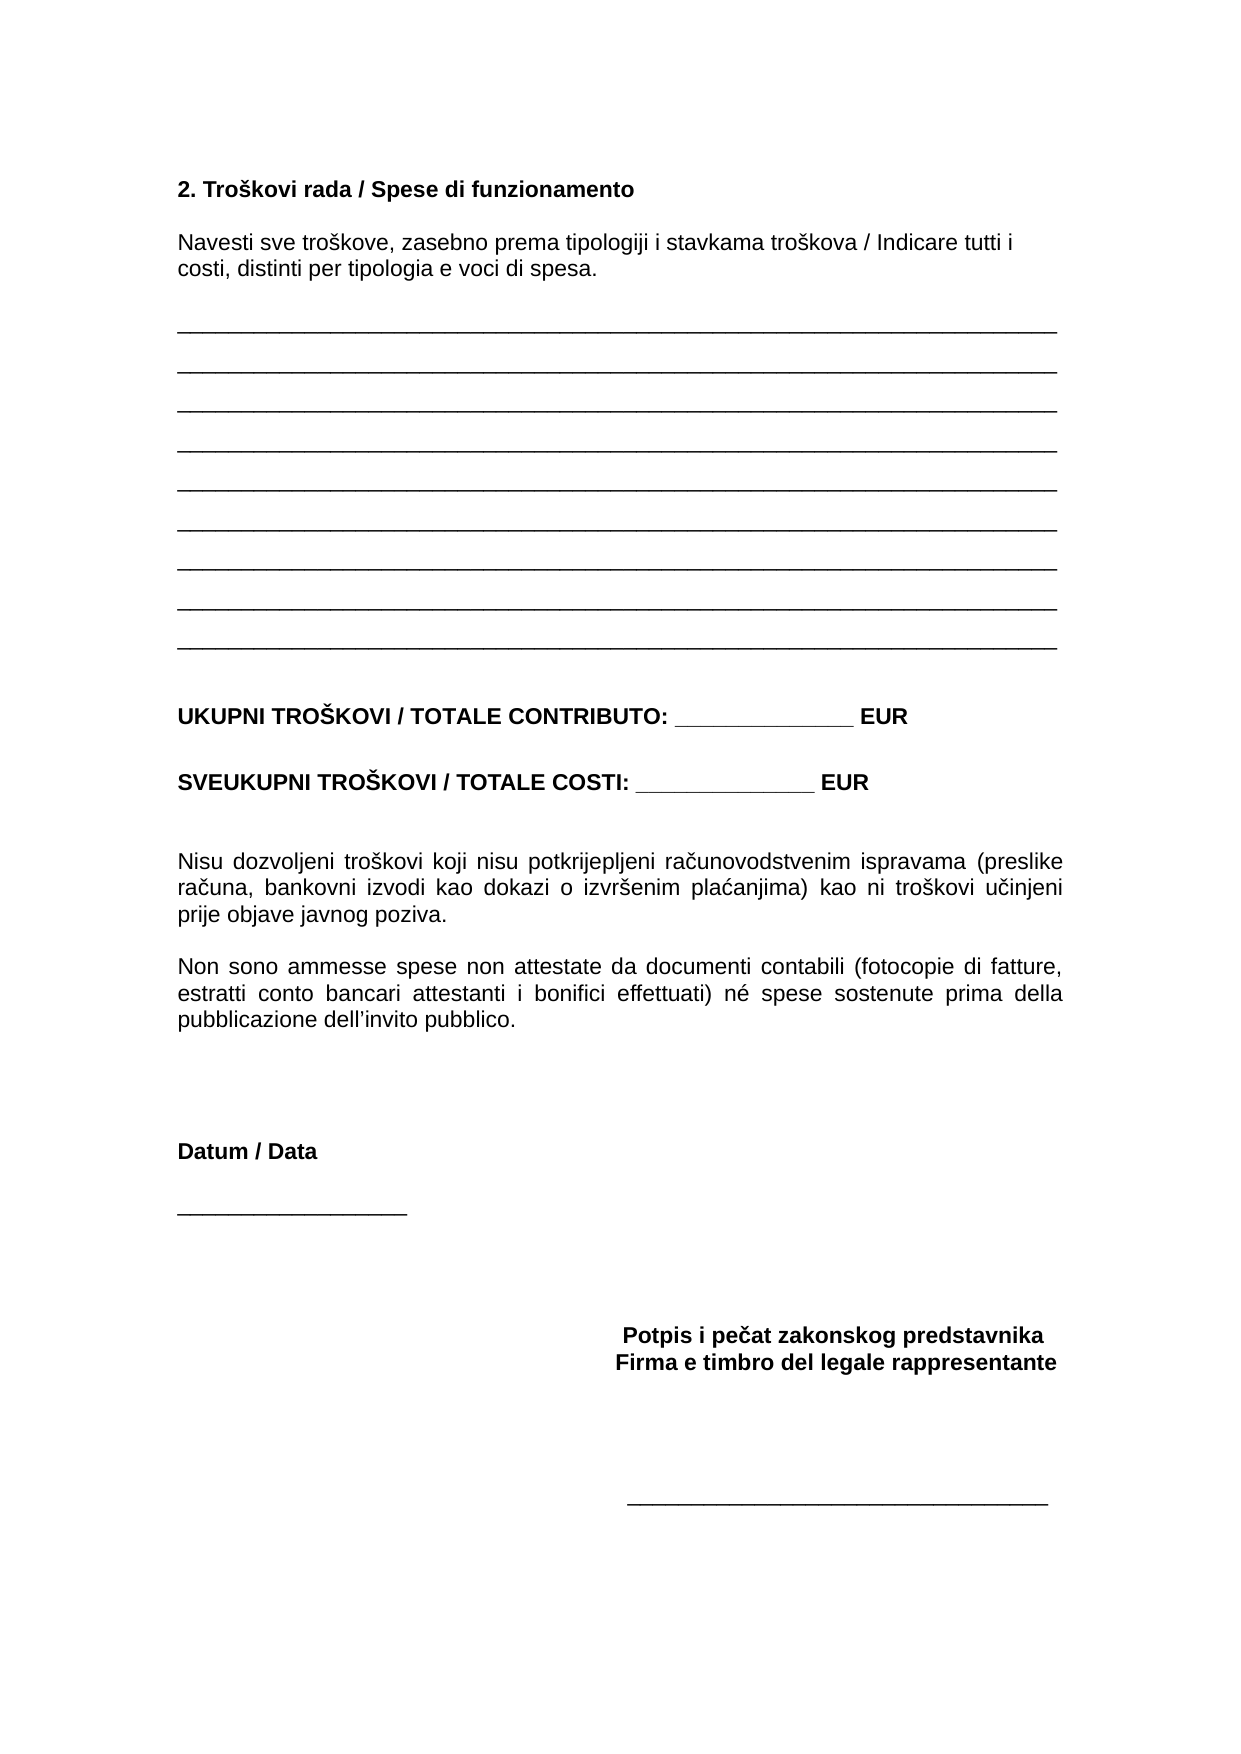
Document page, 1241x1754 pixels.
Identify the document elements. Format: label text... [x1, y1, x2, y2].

text _________________________________ [477, 1480, 1063, 1507]
text UKUPNI TROŠKOVI / TOTALE CONTRIBUTO: ______________ EUR [177, 703, 1063, 729]
text SVEUKUPNI TROŠKOVI / TOTALE COSTI: ______________ EUR [177, 769, 1063, 795]
text __________________ [177, 1190, 1063, 1217]
text 2. Troškovi rada / Spese di funzionamento [177, 176, 1063, 203]
text Non sono ammesse spese non attestate da documenti contabili (fotocopie di fatture, estratti conto bancari attestanti i bonifici effettuati) né spese sostenute prima della pubblicazione dell’invito pubblico. [177, 953, 1063, 1032]
text Firma e timbro del legale rappresentante [177, 1348, 1063, 1375]
text Datum / Data [177, 1138, 1063, 1164]
text Navesti sve troškove, zasebno prema tipologiji i stavkama troškova / Indicare tutti i costi, distinti per tipologia e voci di spesa. [177, 229, 1063, 282]
text _____________________________________________________________________________________________________________________________________________________________________________________________________________________________________________________________________________________________________________________________________________________________________________________________________________________________________________________________________________________________________________________________________________________________________________________________________________________________________________ [177, 308, 1063, 650]
text Potpis i pečat zakonskog predstavnika [177, 1322, 1063, 1348]
text Nisu dozvoljeni troškovi koji nisu potkrijepljeni računovodstvenim ispravama (preslike računa, bankovni izvodi kao dokazi o izvršenim plaćanjima) kao ni troškovi učinjeni prije objave javnog poziva. [177, 848, 1063, 927]
